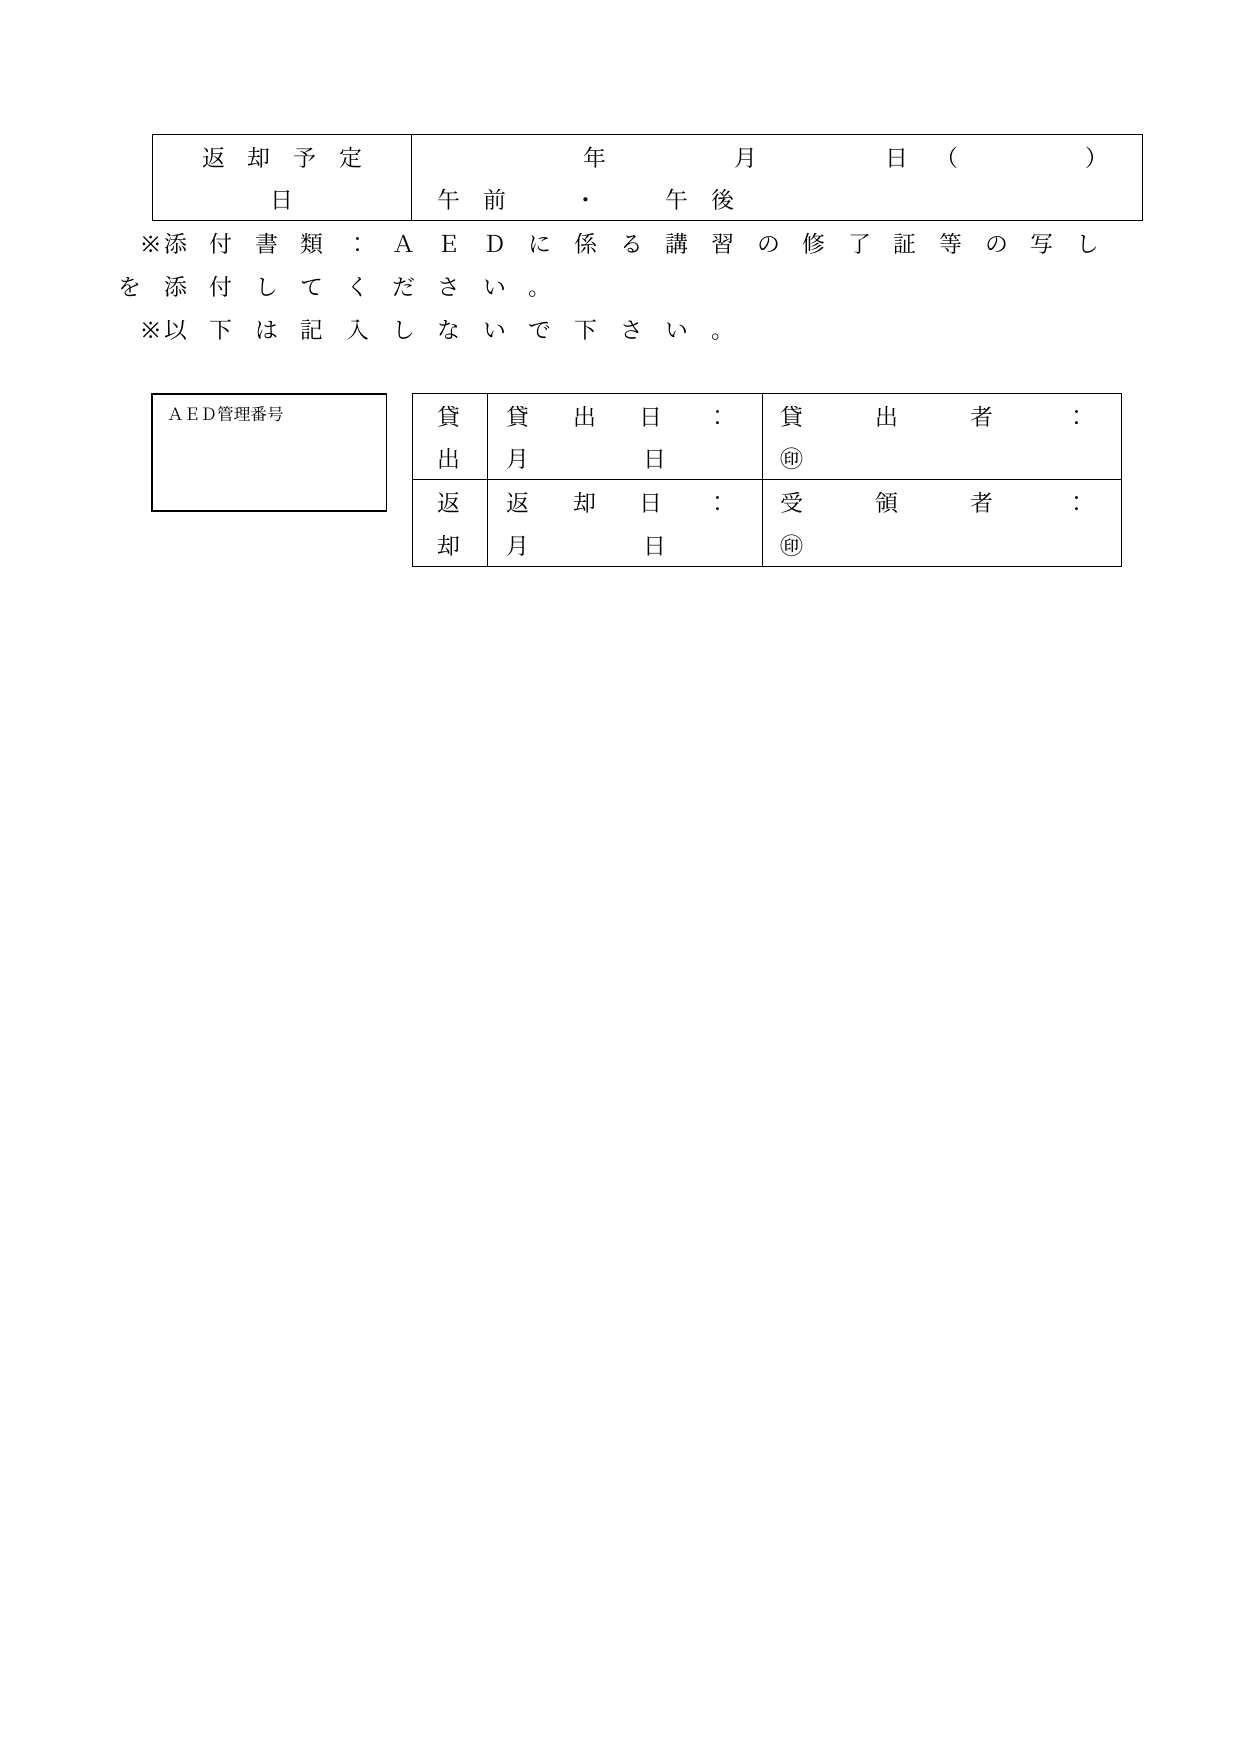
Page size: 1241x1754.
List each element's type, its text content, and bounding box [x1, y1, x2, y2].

table_header 貸出日： 月 日 [488, 394, 762, 479]
table_cell 返却日： 月 日 [488, 480, 762, 566]
text ※添付書類：ＡＥＤに係る講習の修了証等の写しを添付してください。 [118, 221, 1122, 307]
table_cell 返却 [413, 480, 487, 566]
table_cell 受領者： ㊞ [763, 480, 1121, 566]
table_header 貸出者： ㊞ [763, 394, 1121, 479]
table_cell 返却予定日 [153, 135, 411, 220]
table_cell 年 月 日（ ） 午前 ・ 午後 [412, 135, 1142, 220]
table_header 貸出 [413, 394, 487, 479]
text ※以下は記入しないで下さい。 [118, 307, 1122, 350]
